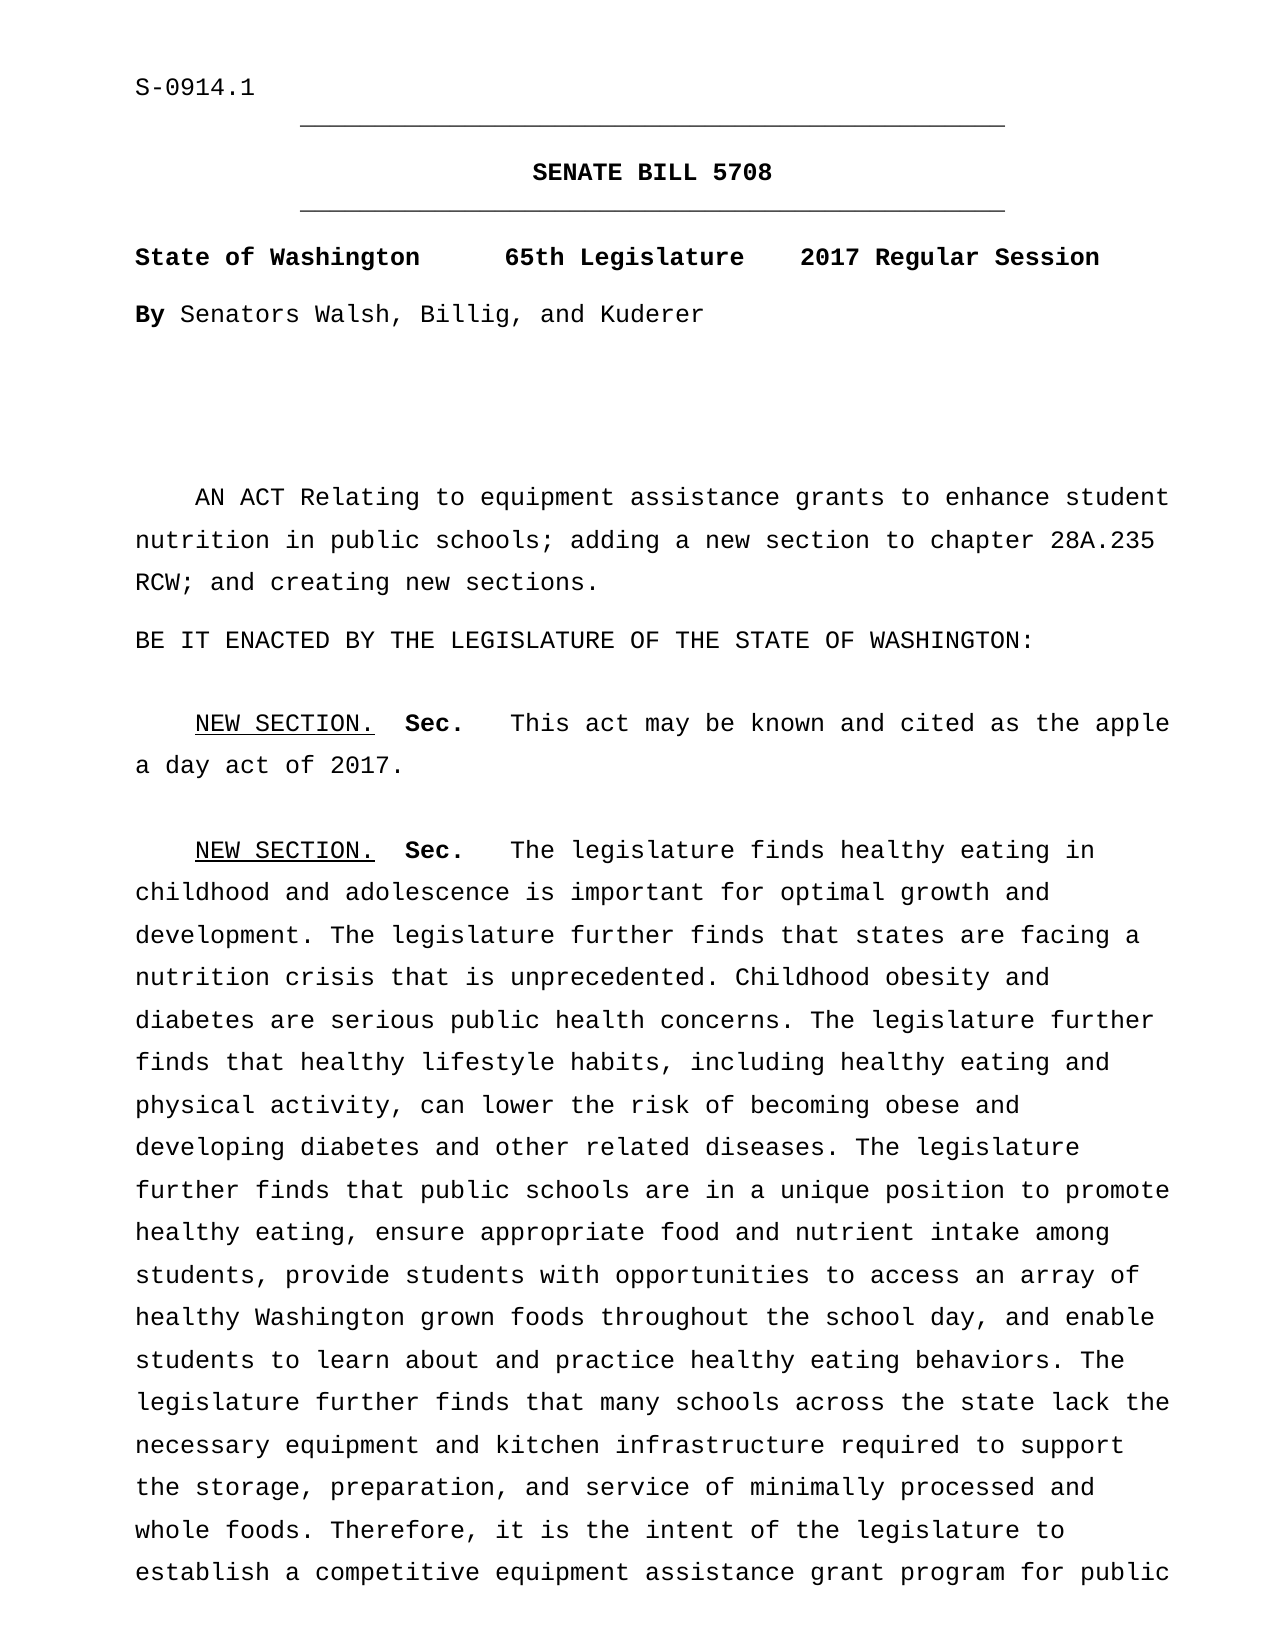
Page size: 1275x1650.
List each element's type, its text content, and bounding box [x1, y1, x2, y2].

text State of Washington 65th Legislature 2017 Regular Session [135, 245, 1170, 273]
text BE IT ENACTED BY THE LEGISLATURE OF THE STATE OF WASHINGTON: [135, 627, 1170, 656]
text AN ACT Relating to equipment assistance grants to enhance student nutrition in public schools; adding a new section to chapter 28A.235 RCW; and creating new sections. [135, 472, 1170, 599]
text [135, 824, 1170, 1589]
text _______________________________________________ [135, 103, 1170, 132]
text SENATE BILL 5708 [135, 160, 1170, 188]
text S-0914.1 [135, 75, 1170, 103]
text _______________________________________________ [135, 188, 1170, 217]
text By Senators Walsh, Billig, and Kuderer [135, 302, 1170, 330]
text NEW SECTION. Sec. This act may be known and cited as the apple a day act of 2017. [135, 697, 1170, 782]
